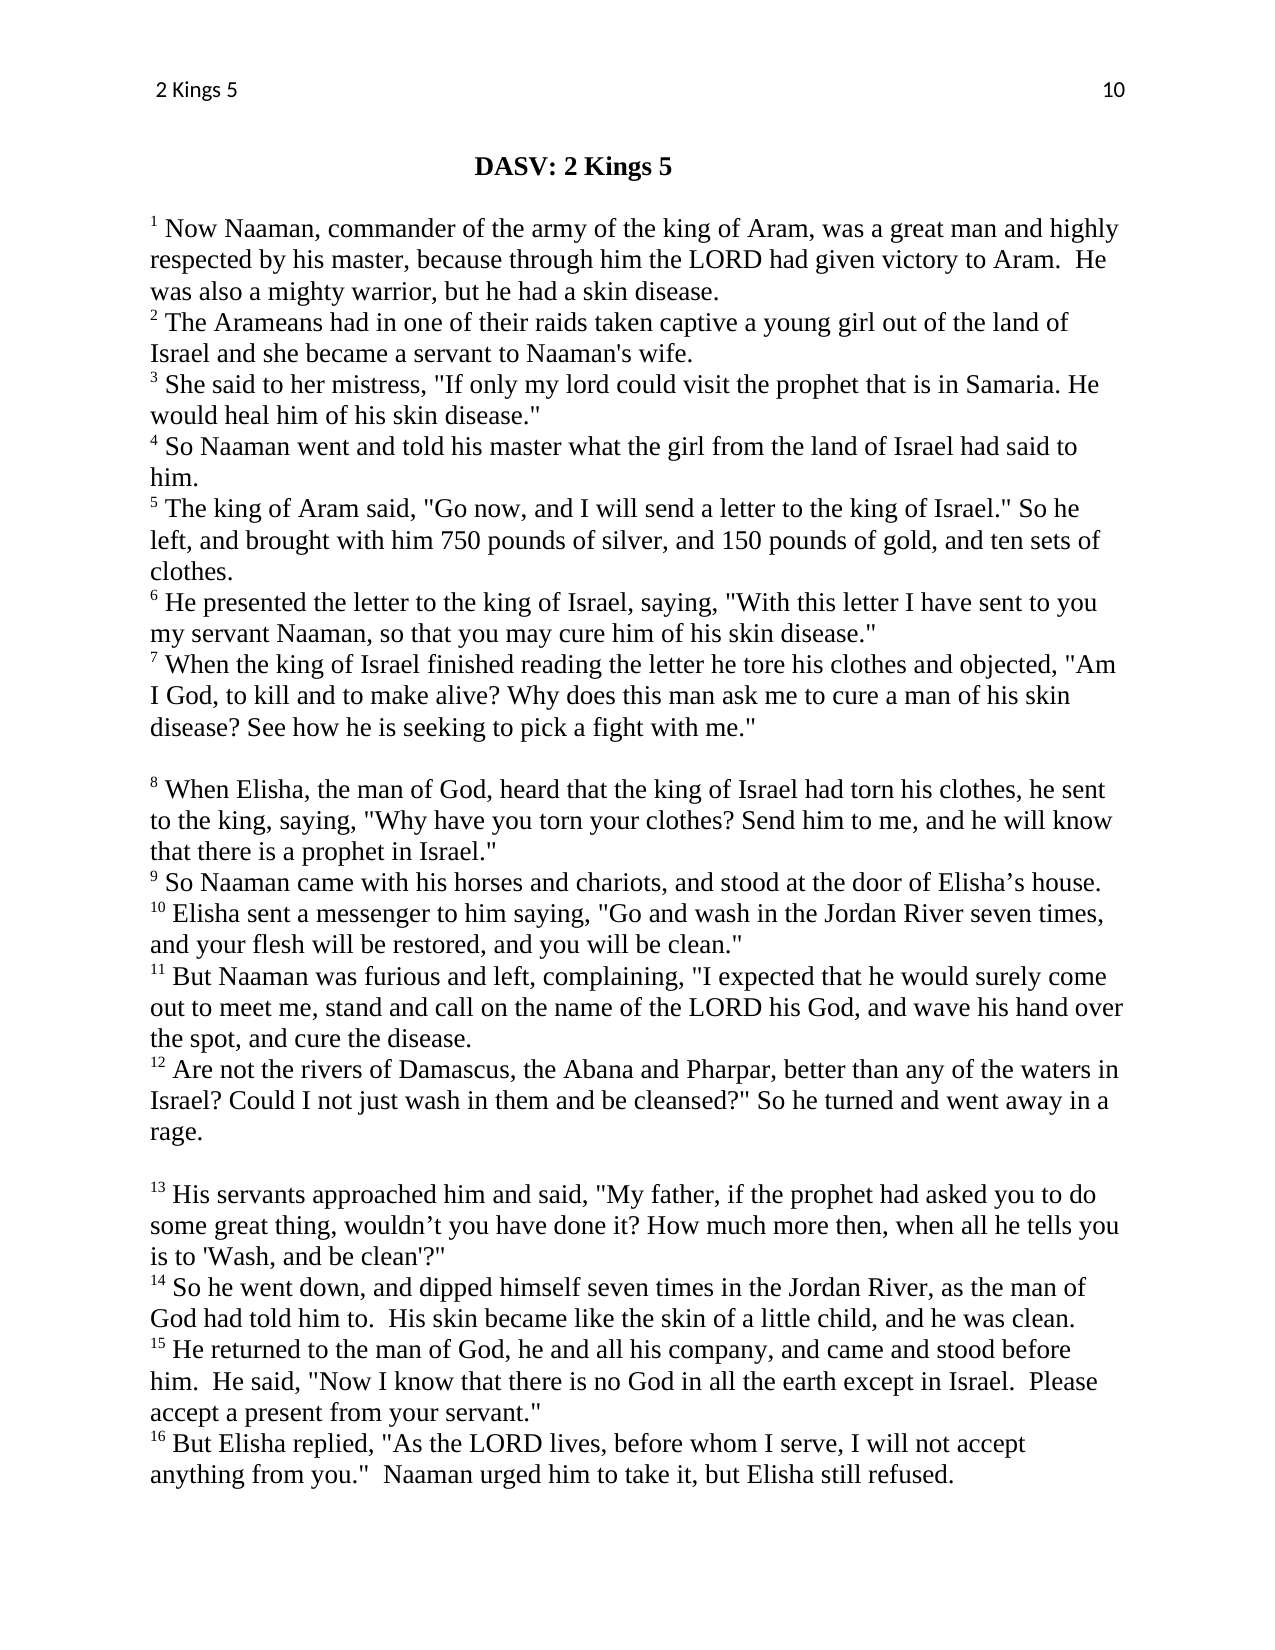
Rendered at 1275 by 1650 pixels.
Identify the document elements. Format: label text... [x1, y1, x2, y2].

text 7 When the king of Israel finished reading the letter he tore his clothes and objected, "Am I God, to kill and to make alive? Why does this man ask me to cure a man of his skin disease? See how he is seeking to pick a fight with me." [150, 648, 1125, 742]
text 3 She said to her mistress, "If only my lord could visit the prophet that is in Samaria. He would heal him of his skin disease." [150, 368, 1125, 430]
text 12 Are not the rivers of Damascus, the Abana and Pharpar, better than any of the waters in Israel? Could I not just wash in them and be cleansed?" So he turned and went away in a rage. [150, 1053, 1125, 1147]
text 15 He returned to the man of God, he and all his company, and came and stood before him. He said, "Now I know that there is no God in all the earth except in Israel. Please accept a present from your servant." [150, 1333, 1125, 1427]
text 2 The Arameans had in one of their raids taken captive a young girl out of the land of Israel and she became a servant to Naaman's wife. [150, 306, 1125, 368]
text 10 Elisha sent a messenger to him saying, "Go and wash in the Jordan River seven times, and your flesh will be restored, and you will be clean." [150, 897, 1125, 960]
text 8 When Elisha, the man of God, heard that the king of Israel had torn his clothes, he sent to the king, saying, "Why have you torn your clothes? Send him to me, and he will know that there is a prophet in Israel." [150, 773, 1125, 866]
text 14 So he went down, and dipped himself seven times in the Jordan River, as the man of God had told him to. His skin became like the skin of a little child, and he was clean. [150, 1271, 1125, 1333]
text 5 The king of Aram said, "Go now, and I will send a letter to the king of Israel." So he left, and brought with him 750 pounds of silver, and 150 pounds of gold, and ten sets of clothes. [150, 493, 1125, 586]
text DASV: 2 Kings 5 1 Now Naaman, commander of the army of the king of Aram, was a great man and highly respected by his master, because through him the LORD had given victory to Aram. He was also a mighty warrior, but he had a skin disease. [150, 150, 1125, 306]
text 9 So Naaman came with his horses and chariots, and stood at the door of Elisha’s house. [150, 866, 1125, 897]
text 13 His servants approached him and said, "My father, if the prophet had asked you to do some great thing, wouldn’t you have done it? How much more then, when all he tells you is to 'Wash, and be clean'?" [150, 1147, 1125, 1271]
text 16 But Elisha replied, "As the LORD lives, before whom I serve, I will not accept anything from you." Naaman urged him to take it, but Elisha still refused. [150, 1427, 1125, 1489]
text 4 So Naaman went and told his master what the girl from the land of Israel had said to him. [150, 430, 1125, 493]
text 6 He presented the letter to the king of Israel, saying, "With this letter I have sent to you my servant Naaman, so that you may cure him of his skin disease." [150, 586, 1125, 648]
text 11 But Naaman was furious and left, complaining, "I expected that he would surely come out to meet me, stand and call on the name of the LORD his God, and wave his hand over the spot, and cure the disease. [150, 960, 1125, 1053]
